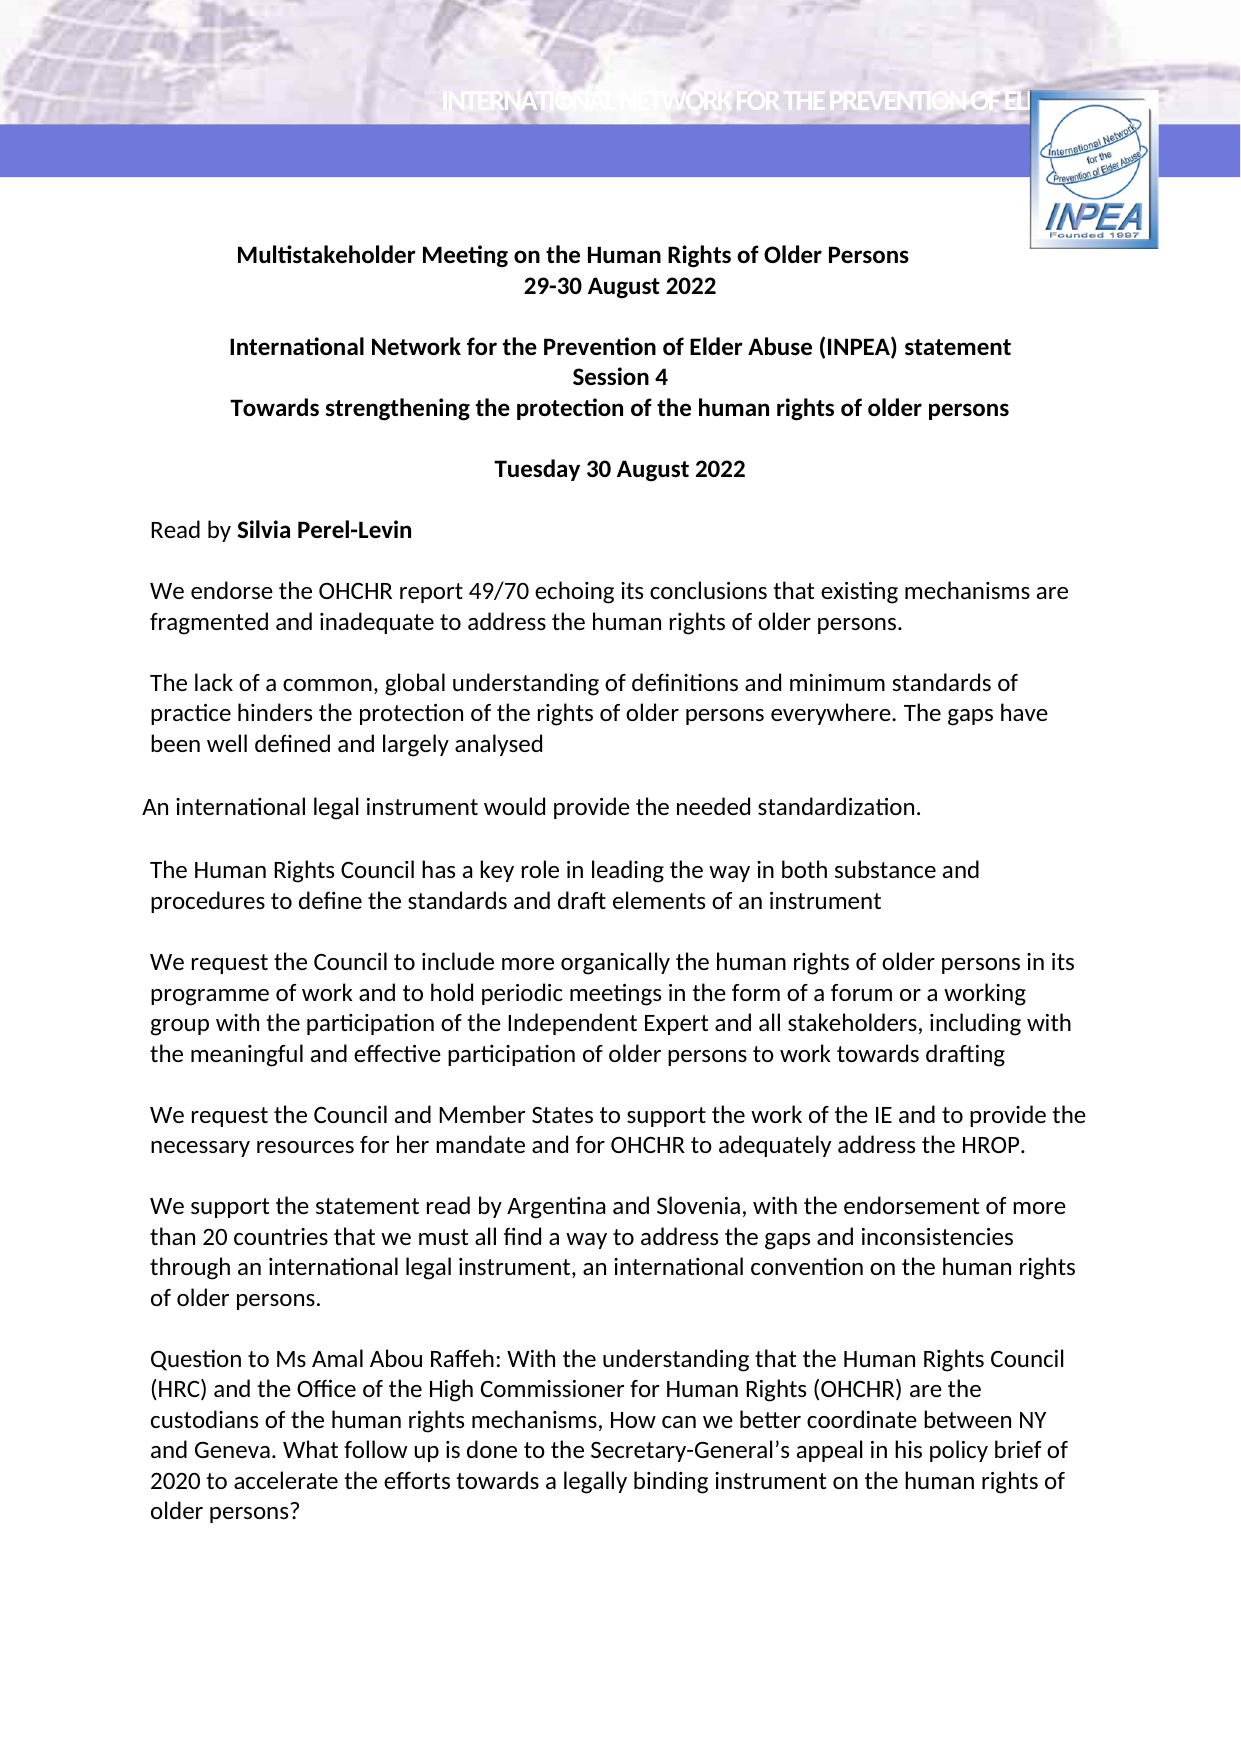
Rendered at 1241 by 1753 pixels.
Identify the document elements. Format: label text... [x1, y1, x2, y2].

text International Network for the Prevention of Elder Abuse (INPEA) statement [150, 331, 1090, 361]
text We request the Council to include more organically the human rights of older persons in its programme of work and to hold periodic meetings in the form of a forum or a working group with the participation of the Independent Expert and all stakeholders, including with the meaningful and effective participation of older persons to work towards drafting [150, 946, 1090, 1068]
text 29-30 August 2022 [150, 270, 1090, 300]
text Read by Silvia Perel-Levin [150, 514, 1090, 544]
picture [0, 0, 1241, 249]
text Session 4 [150, 361, 1090, 392]
text The Human Rights Council has a key role in leading the way in both substance and procedures to define the standards and draft elements of an instrument [150, 854, 1090, 916]
text The lack of a common, global understanding of definitions and minimum standards of practice hinders the protection of the rights of older persons everywhere. The gaps have been well defined and largely analysed [150, 667, 1090, 758]
text We request the Council and Member States to support the work of the IE and to provide the necessary resources for her mandate and for OHCHR to adequately address the HROP. [150, 1099, 1090, 1160]
text Towards strengthening the protection of the human rights of older persons [150, 392, 1090, 422]
text Multistakeholder Meeting on the Human Rights of Older Persons [150, 239, 1090, 270]
text We endorse the OHCHR report 49/70 echoing its conclusions that existing mechanisms are fragmented and inadequate to address the human rights of older persons. [150, 575, 1090, 636]
text Question to Ms Amal Abou Raffeh: With the understanding that the Human Rights Council (HRC) and the Office of the High Commissioner for Human Rights (OHCHR) are the custodians of the human rights mechanisms, How can we better coordinate between NY and Geneva. What follow up is done to the Secretary-General’s appeal in his policy brief of 2020 to accelerate the efforts towards a legally binding instrument on the human rights of older persons? [150, 1343, 1090, 1526]
text Tuesday 30 August 2022 [150, 453, 1090, 483]
text An international legal instrument would provide the needed standardization. [142, 791, 1090, 822]
text We support the statement read by Argentina and Slovenia, with the endorsement of more than 20 countries that we must all find a way to address the gaps and inconsistencies through an international legal instrument, an international convention on the human rights of older persons. [150, 1190, 1090, 1312]
